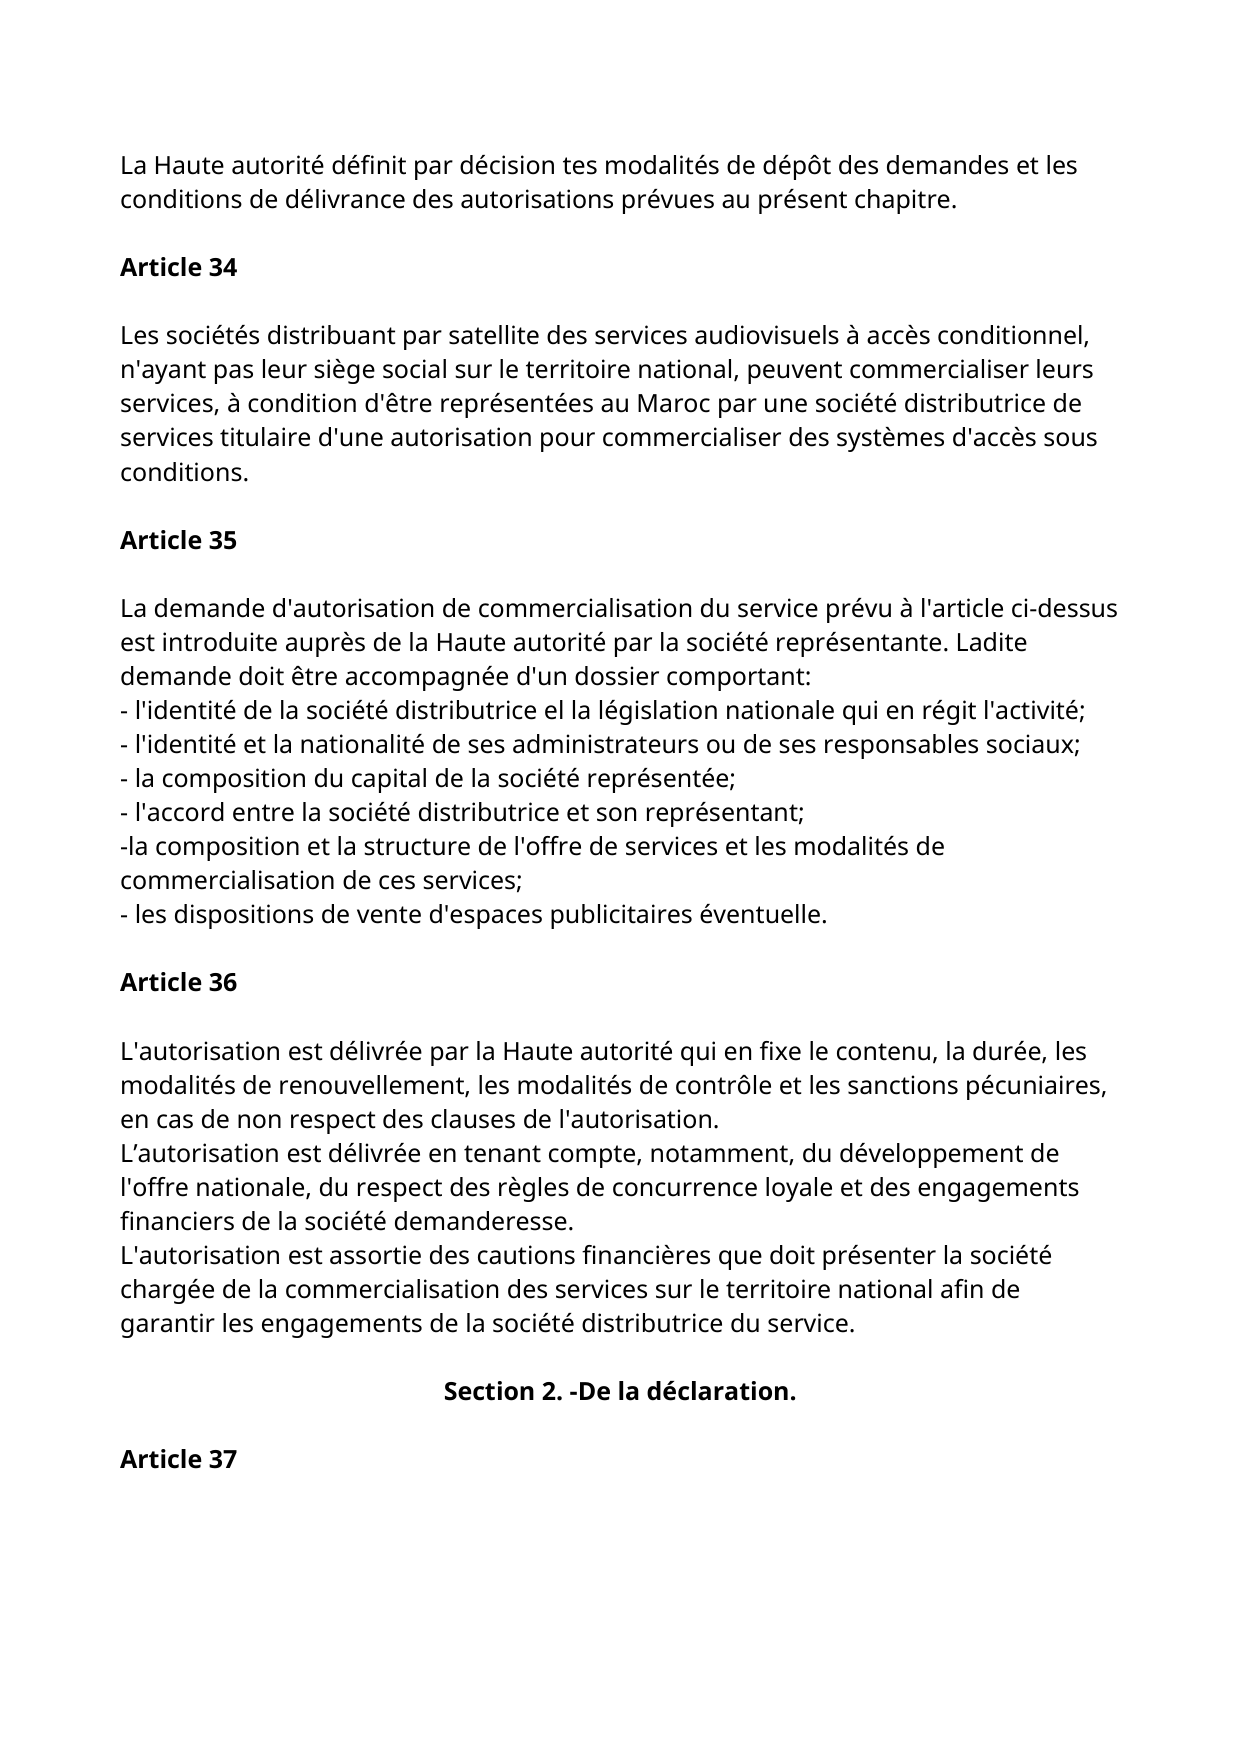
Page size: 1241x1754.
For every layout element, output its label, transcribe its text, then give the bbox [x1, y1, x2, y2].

text - l'identité de la société distributrice el la législation nationale qui en régit l'activité; [120, 693, 1120, 727]
text -la composition et la structure de l'offre de services et les modalités de commercialisation de ces services; [120, 829, 1120, 897]
text Section 2. -De la déclaration. [120, 1374, 1120, 1408]
text Article 35 [120, 522, 1120, 556]
text Article 36 [120, 965, 1120, 999]
text La Haute autorité définit par décision tes modalités de dépôt des demandes et les conditions de délivrance des autorisations prévues au présent chapitre. [120, 148, 1120, 216]
text L’autorisation est délivrée en tenant compte, notamment, du développement de l'offre nationale, du respect des règles de concurrence loyale et des engagements financiers de la société demanderesse. [120, 1135, 1120, 1238]
text - les dispositions de vente d'espaces publicitaires éventuelle. [120, 897, 1120, 931]
text - l'accord entre la société distributrice et son représentant; [120, 795, 1120, 829]
text L'autorisation est assortie des cautions financières que doit présenter la société chargée de la commercialisation des services sur le territoire national afin de garantir les engagements de la société distributrice du service. [120, 1238, 1120, 1340]
text L'autorisation est délivrée par la Haute autorité qui en fixe le contenu, la durée, les modalités de renouvellement, les modalités de contrôle et les sanctions pécuniaires, en cas de non respect des clauses de l'autorisation. [120, 1033, 1120, 1135]
text Les sociétés distribuant par satellite des services audiovisuels à accès conditionnel, n'ayant pas leur siège social sur le territoire national, peuvent commercialiser leurs services, à condition d'être représentées au Maroc par une société distributrice de services titulaire d'une autorisation pour commercialiser des systèmes d'accès sous conditions. [120, 318, 1120, 488]
text - la composition du capital de la société représentée; [120, 761, 1120, 795]
text Article 34 [120, 250, 1120, 284]
text - l'identité et la nationalité de ses administrateurs ou de ses responsables sociaux; [120, 727, 1120, 761]
text La demande d'autorisation de commercialisation du service prévu à l'article ci-dessus est introduite auprès de la Haute autorité par la société représentante. Ladite demande doit être accompagnée d'un dossier comportant: [120, 590, 1120, 693]
text Article 37 [120, 1442, 1120, 1476]
